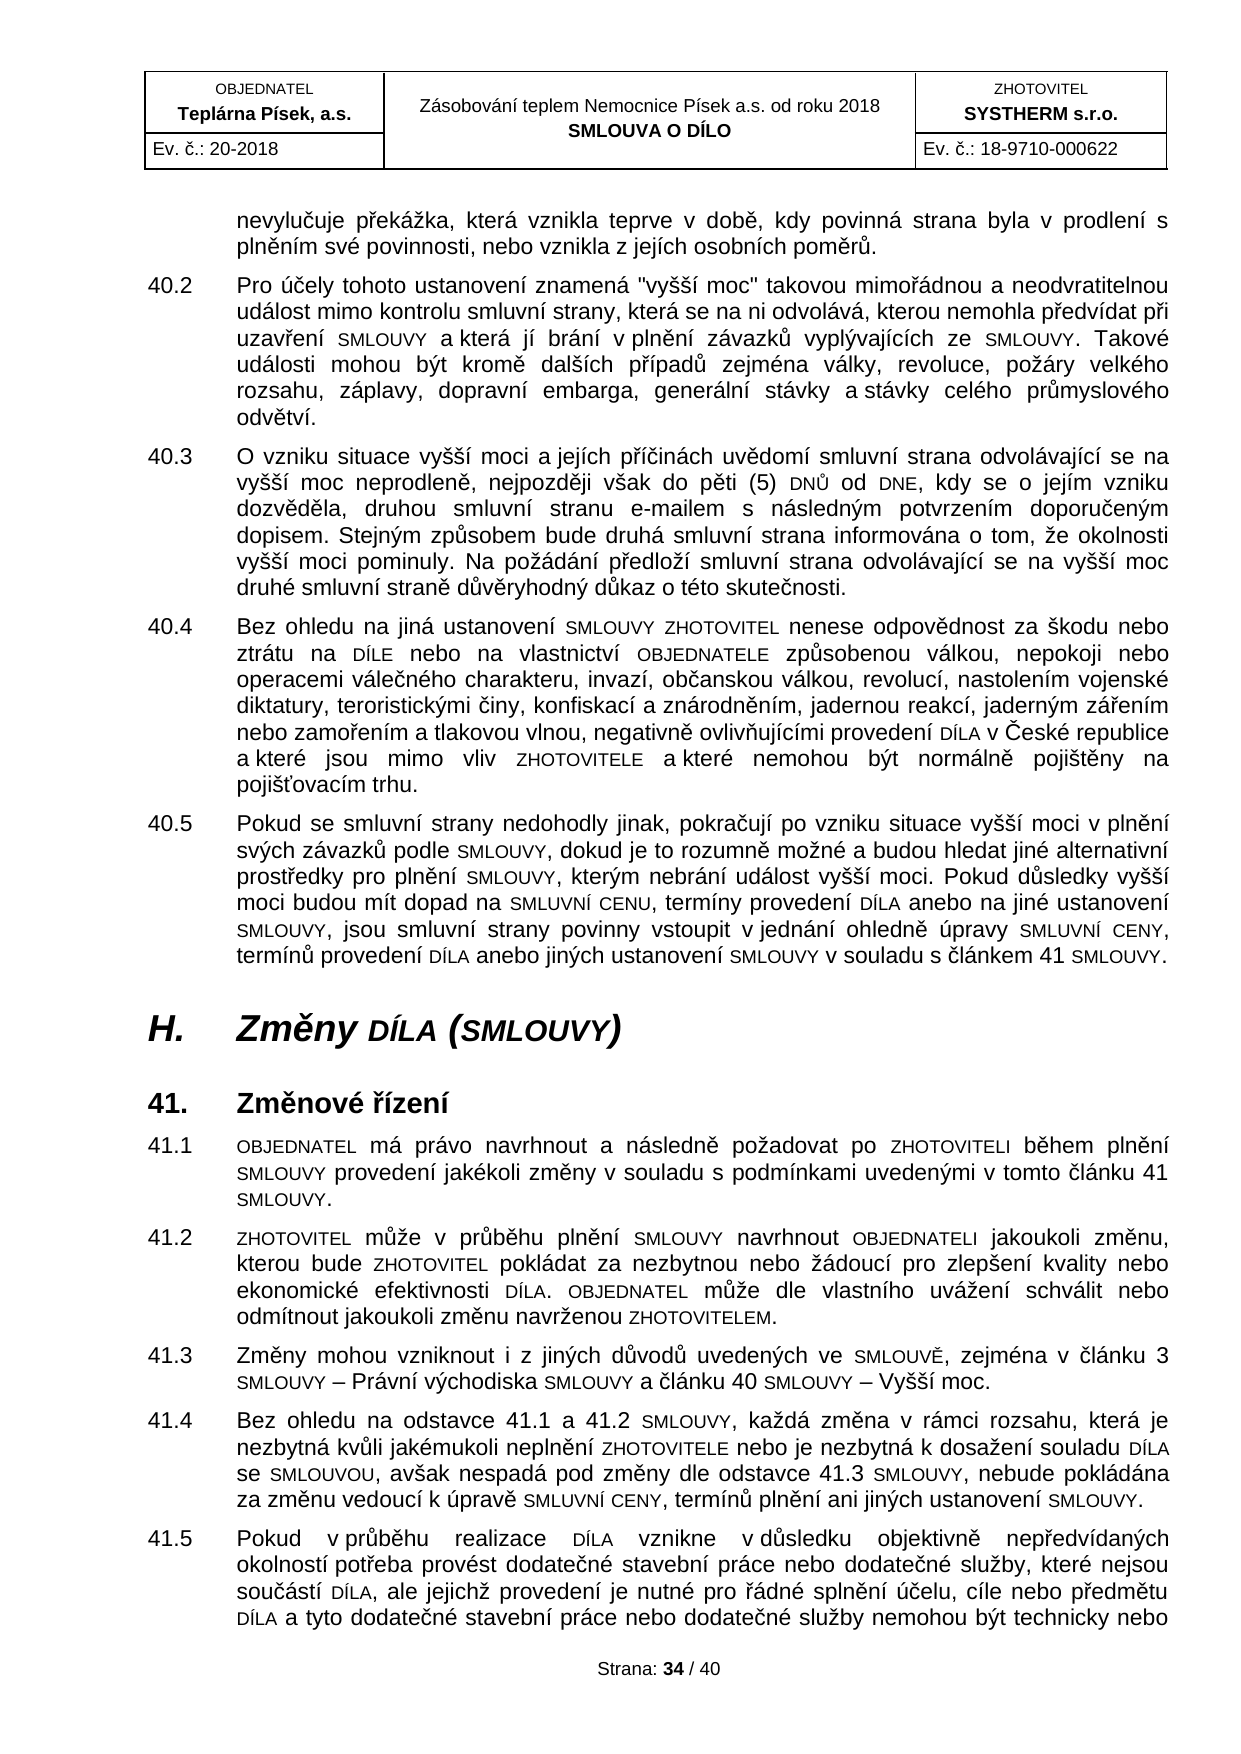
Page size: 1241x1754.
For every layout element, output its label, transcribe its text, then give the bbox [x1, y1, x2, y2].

list 41.1 objednatel má právo navrhnout a následně požadovat po zhotoviteli během plnění smlouvy provedení jakékoli změny v souladu s podmínkami uvedenými v tomto článku 41 smlouvy. [148, 1132, 1169, 1212]
list 41.3 Změny mohou vzniknout i z jiných důvodů uvedených ve smlouvě, zejména v článku 3 smlouvy – Právní východiska smlouvy a článku 40 smlouvy – Vyšší moc. [148, 1342, 1169, 1395]
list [148, 1525, 1169, 1631]
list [148, 207, 1169, 259]
list 40.3 O vzniku situace vyšší moci a jejích příčinách uvědomí smluvní strana odvolávající se na vyšší moc neprodleně, nejpozději však do pěti (5) dnů od dne, kdy se o jejím vzniku dozvěděla, druhou smluvní stranu e-mailem s následným potvrzením doporučeným dopisem. Stejným způsobem bude druhá smluvní strana informována o tom, že okolnosti vyšší moci pominuly. Na požádání předloží smluvní strana odvolávající se na vyšší moc druhé smluvní straně důvěryhodný důkaz o této skutečnosti. [148, 443, 1169, 601]
list 40.2 Pro účely tohoto ustanovení znamená "vyšší moc" takovou mimořádnou a neodvratitelnou událost mimo kontrolu smluvní strany, která se na ni odvolává, kterou nemohla předvídat při uzavření smlouvy a která jí brání v plnění závazků vyplývajících ze smlouvy. Takové události mohou být kromě dalších případů zejména války, revoluce, požáry velkého rozsahu, záplavy, dopravní embarga, generální stávky a stávky celého průmyslového odvětví. [148, 272, 1169, 430]
list 40.4 Bez ohledu na jiná ustanovení smlouvy zhotovitel nenese odpovědnost za škodu nebo ztrátu na díle nebo na vlastnictví objednatele způsobenou válkou, nepokoji nebo operacemi válečného charakteru, invazí, občanskou válkou, revolucí, nastolením vojenské diktatury, teroristickými činy, konfiskací a znárodněním, jadernou reakcí, jaderným zářením nebo zamořením a tlakovou vlnou, negativně ovlivňujícími provedení díla v České republice a které jsou mimo vliv zhotovitele a které nemohou být normálně pojištěny na pojišťovacím trhu. [148, 613, 1169, 798]
list 41.2 zhotovitel může v průběhu plnění smlouvy navrhnout objednateli jakoukoli změnu, kterou bude zhotovitel pokládat za nezbytnou nebo žádoucí pro zlepšení kvality nebo ekonomické efektivnosti díla. objednatel může dle vlastního uvážení schválit nebo odmítnout jakoukoli změnu navrženou zhotovitelem. [148, 1224, 1169, 1329]
list H. Změny díla (smlouvy) [148, 1006, 1169, 1049]
list 41.4 Bez ohledu na odstavce 41.1 a 41.2 smlouvy, každá změna v rámci rozsahu, která je nezbytná kvůli jakémukoli neplnění zhotovitele nebo je nezbytná k dosažení souladu díla se smlouvou, avšak nespadá pod změny dle odstavce 41.3 smlouvy, nebude pokládána za změnu vedoucí k úpravě smluvní ceny, termínů plnění ani jiných ustanovení smlouvy. [148, 1407, 1169, 1513]
list 41. Změnové řízení [148, 1086, 1169, 1120]
list 40.5 Pokud se smluvní strany nedohodly jinak, pokračují po vzniku situace vyšší moci v plnění svých závazků podle smlouvy, dokud je to rozumně možné a budou hledat jiné alternativní prostředky pro plnění smlouvy, kterým nebrání událost vyšší moci. Pokud důsledky vyšší moci budou mít dopad na smluvní cenu, termíny provedení díla anebo na jiné ustanovení smlouvy, jsou smluvní strany povinny vstoupit v jednání ohledně úpravy smluvní ceny, termínů provedení díla anebo jiných ustanovení smlouvy v souladu s článkem 41 smlouvy. [148, 810, 1169, 968]
